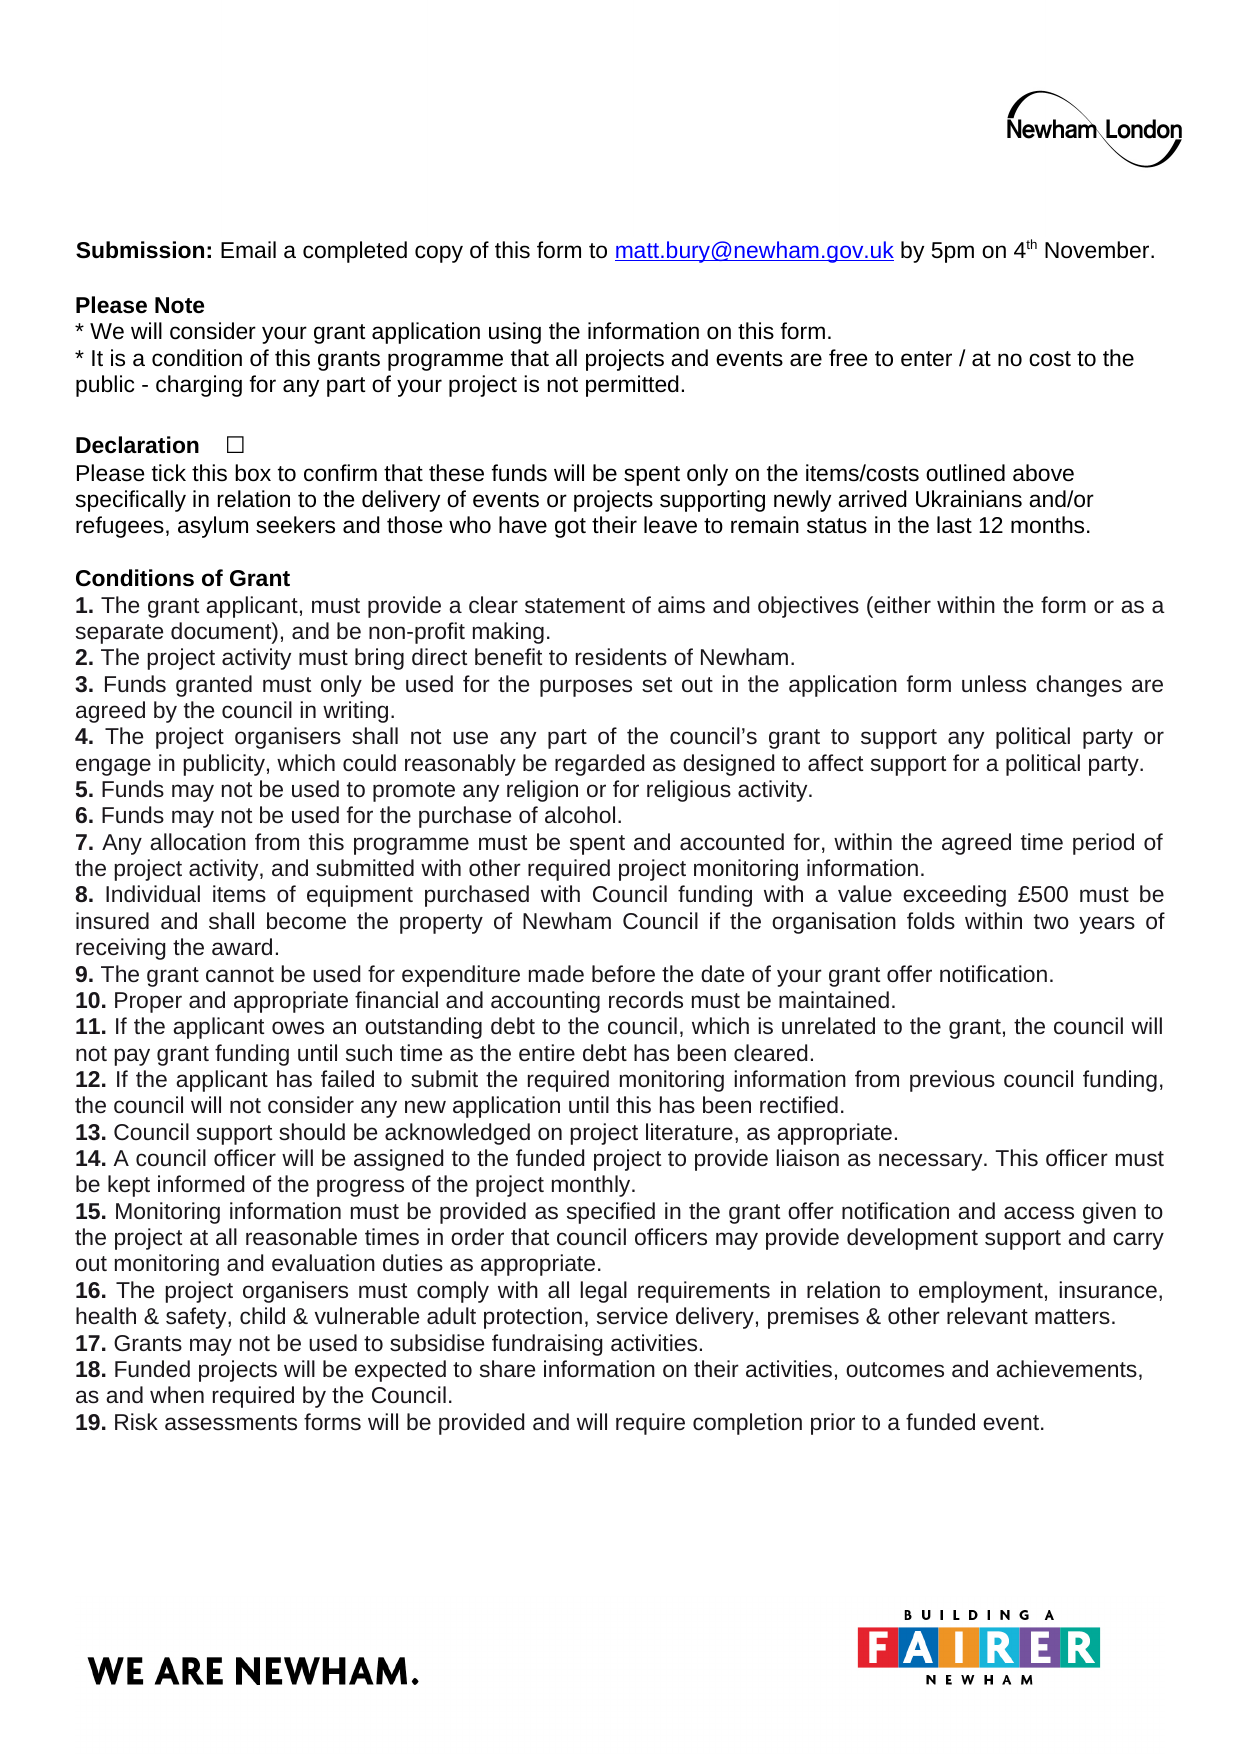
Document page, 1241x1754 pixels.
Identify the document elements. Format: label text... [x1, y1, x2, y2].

text 7. Any allocation from this programme must be spent and accounted for, within the agreed time period of the project activity, and submitted with other required project monitoring information. [75, 829, 1165, 881]
text 2. The project activity must bring direct benefit to residents of Newham. [75, 644, 1165, 671]
text 12. If the applicant has failed to submit the required monitoring information from previous council funding, the council will not consider any new application until this has been rectified. [75, 1066, 1165, 1119]
text * We will consider your grant application using the information on this form. [75, 318, 1165, 344]
text Please tick this box to confirm that these funds will be spent only on the items/costs outlined above specifically in relation to the delivery of events or projects supporting newly arrived Ukrainians and/or refugees, asylum seekers and those who have got their leave to remain status in the last 12 months. [75, 460, 1165, 539]
text 11. If the applicant owes an outstanding debt to the council, which is unrelated to the grant, the council will not pay grant funding until such time as the entire debt has been cleared. [75, 1013, 1165, 1066]
text Conditions of Grant [75, 565, 1165, 592]
text 10. Proper and appropriate financial and accounting records must be maintained. [75, 987, 1165, 1013]
text 14. A council officer will be assigned to the funded project to provide liaison as necessary. This officer must be kept informed of the progress of the project monthly. [75, 1145, 1165, 1198]
picture [75, 1596, 1166, 1754]
text Please Note [75, 292, 1165, 318]
text 19. Risk assessments forms will be provided and will require completion prior to a funded event. [75, 1408, 1165, 1435]
text 1. The grant applicant, must provide a clear statement of aims and objectives (either within the form or as a separate document), and be non-profit making. [75, 592, 1165, 644]
text 13. Council support should be acknowledged on project literature, as appropriate. [75, 1119, 1165, 1145]
picture [81, 0, 1188, 237]
text Declaration [75, 428, 1165, 460]
text 8. Individual items of equipment purchased with Council funding with a value exceeding £500 must be insured and shall become the property of Newham Council if the organisation folds within two years of receiving the award. [75, 881, 1165, 961]
text 16. The project organisers must comply with all legal requirements in relation to employment, insurance, health & safety, child & vulnerable adult protection, service delivery, premises & other relevant matters. [75, 1277, 1165, 1329]
text 3. Funds granted must only be used for the purposes set out in the application form unless changes are agreed by the council in writing. [75, 671, 1165, 723]
text Submission: Email a completed copy of this form to matt.bury@newham.gov.uk by 5pm on 4th November. [37, 237, 1165, 263]
text 5. Funds may not be used to promote any religion or for religious activity. [75, 776, 1165, 802]
text 4. The project organisers shall not use any part of the council’s grant to support any political party or engage in publicity, which could reasonably be regarded as designed to affect support for a political party. [75, 723, 1165, 776]
text 9. The grant cannot be used for expenditure made before the date of your grant offer notification. [75, 961, 1165, 987]
text 17. Grants may not be used to subsidise fundraising activities. [75, 1329, 1165, 1356]
text 18. Funded projects will be expected to share information on their activities, outcomes and achievements, as and when required by the Council. [75, 1356, 1165, 1408]
text 15. Monitoring information must be provided as specified in the grant offer notification and access given to the project at all reasonable times in order that council officers may provide development support and carry out monitoring and evaluation duties as appropriate. [75, 1198, 1165, 1277]
text * It is a condition of this grants programme that all projects and events are free to enter / at no cost to the public - charging for any part of your project is not permitted. [75, 344, 1165, 397]
text 6. Funds may not be used for the purchase of alcohol. [75, 802, 1165, 829]
